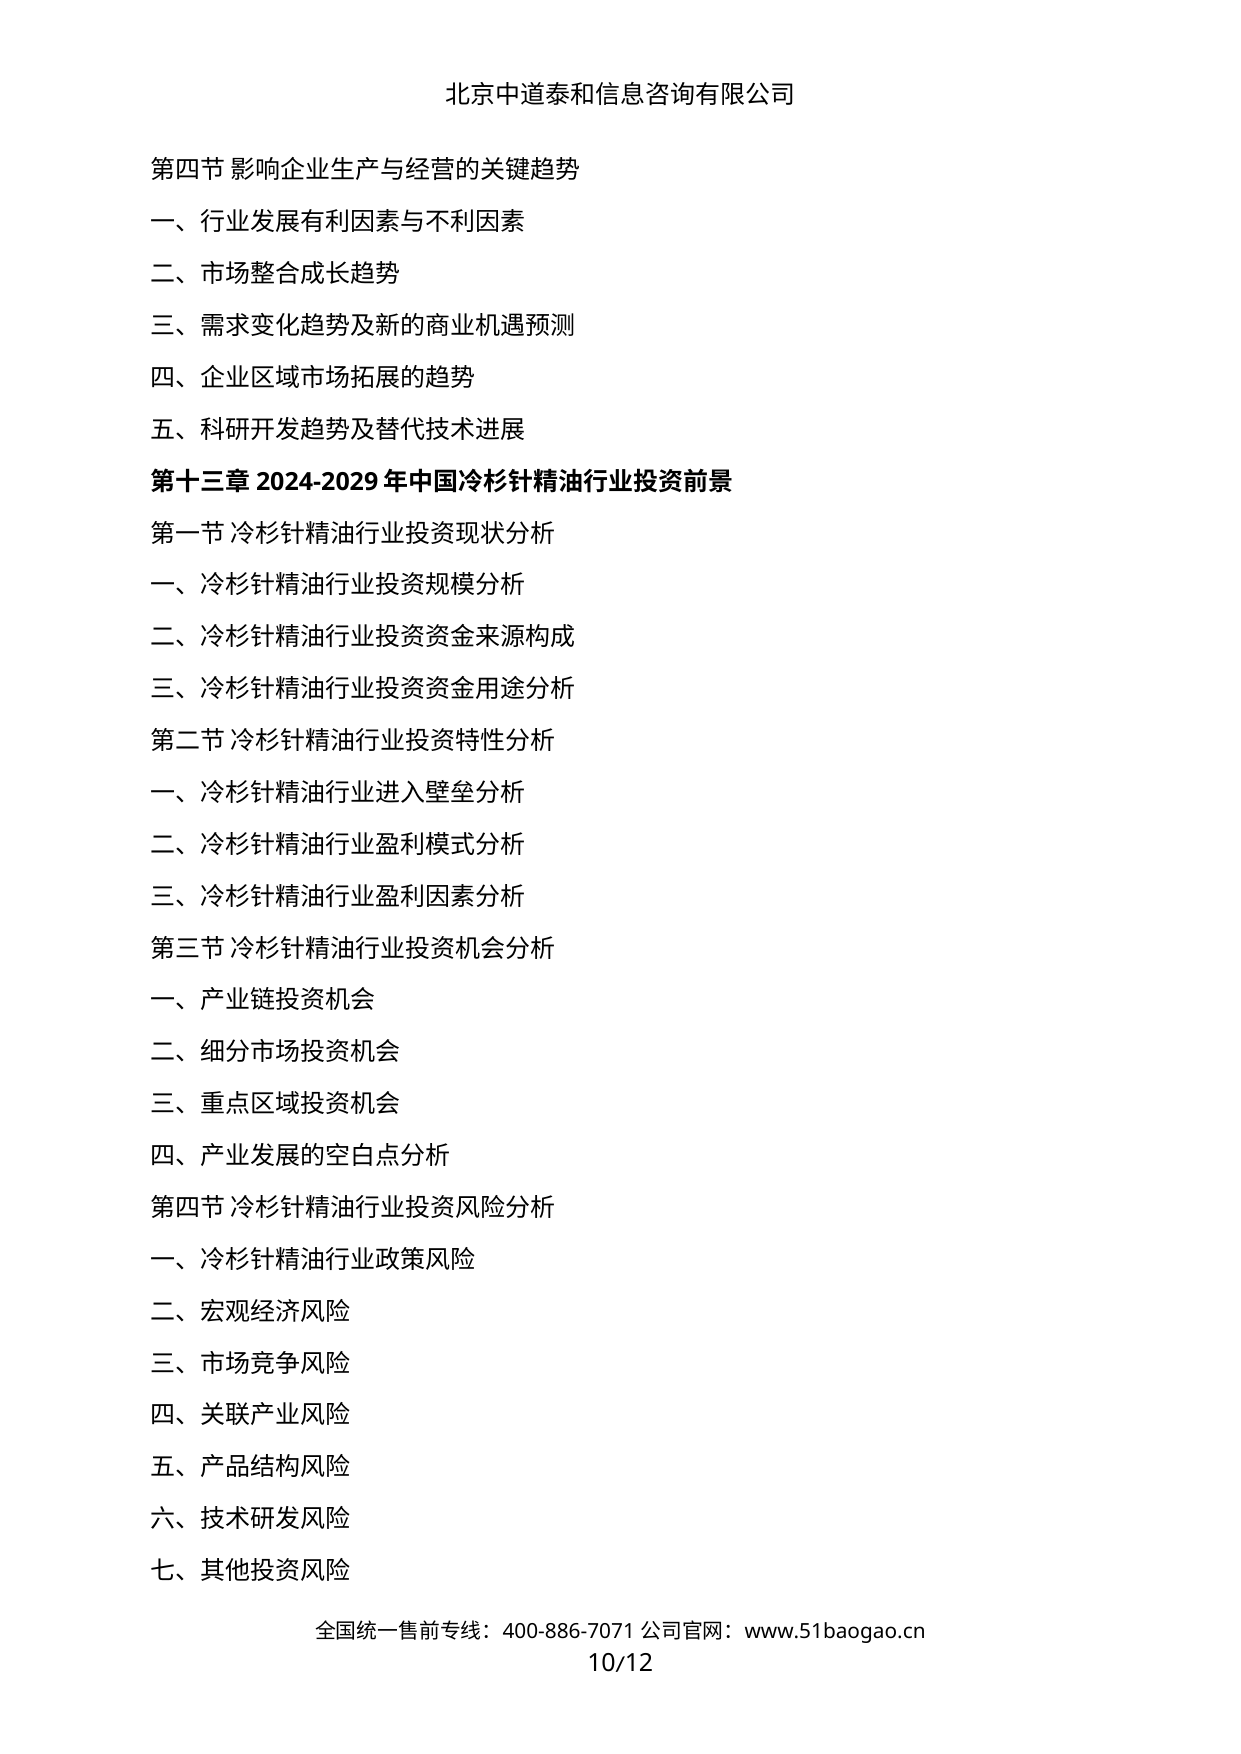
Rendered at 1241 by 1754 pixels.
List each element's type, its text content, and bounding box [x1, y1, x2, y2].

text 四、关联产业风险 [150, 1395, 1090, 1431]
text 三、需求变化趋势及新的商业机遇预测 [150, 306, 1090, 342]
text 第四节 影响企业生产与经营的关键趋势 [150, 150, 1090, 186]
text 一、冷杉针精油行业政策风险 [150, 1239, 1090, 1276]
text 五、产品结构风险 [150, 1447, 1090, 1483]
text 三、冷杉针精油行业投资资金用途分析 [150, 669, 1090, 705]
text 二、冷杉针精油行业盈利模式分析 [150, 824, 1090, 861]
text 第三节 冷杉针精油行业投资机会分析 [150, 928, 1090, 964]
text 二、冷杉针精油行业投资资金来源构成 [150, 617, 1090, 653]
text 第一节 冷杉针精油行业投资现状分析 [150, 513, 1090, 549]
text 五、科研开发趋势及替代技术进展 [150, 409, 1090, 446]
text 一、冷杉针精油行业进入壁垒分析 [150, 772, 1090, 809]
text 第十三章 2024-2029年中国冷杉针精油行业投资前景 [150, 461, 1090, 497]
text 一、行业发展有利因素与不利因素 [150, 202, 1090, 238]
text 二、市场整合成长趋势 [150, 254, 1090, 290]
text 三、市场竞争风险 [150, 1343, 1090, 1379]
text 第二节 冷杉针精油行业投资特性分析 [150, 721, 1090, 757]
text 二、细分市场投资机会 [150, 1032, 1090, 1068]
text 三、冷杉针精油行业盈利因素分析 [150, 876, 1090, 912]
text 四、产业发展的空白点分析 [150, 1136, 1090, 1172]
text 一、产业链投资机会 [150, 980, 1090, 1016]
text 第四节 冷杉针精油行业投资风险分析 [150, 1187, 1090, 1224]
text 七、其他投资风险 [150, 1551, 1090, 1587]
text 六、技术研发风险 [150, 1499, 1090, 1535]
text 二、宏观经济风险 [150, 1291, 1090, 1327]
text 四、企业区域市场拓展的趋势 [150, 357, 1090, 394]
text 一、冷杉针精油行业投资规模分析 [150, 565, 1090, 601]
text 三、重点区域投资机会 [150, 1084, 1090, 1120]
